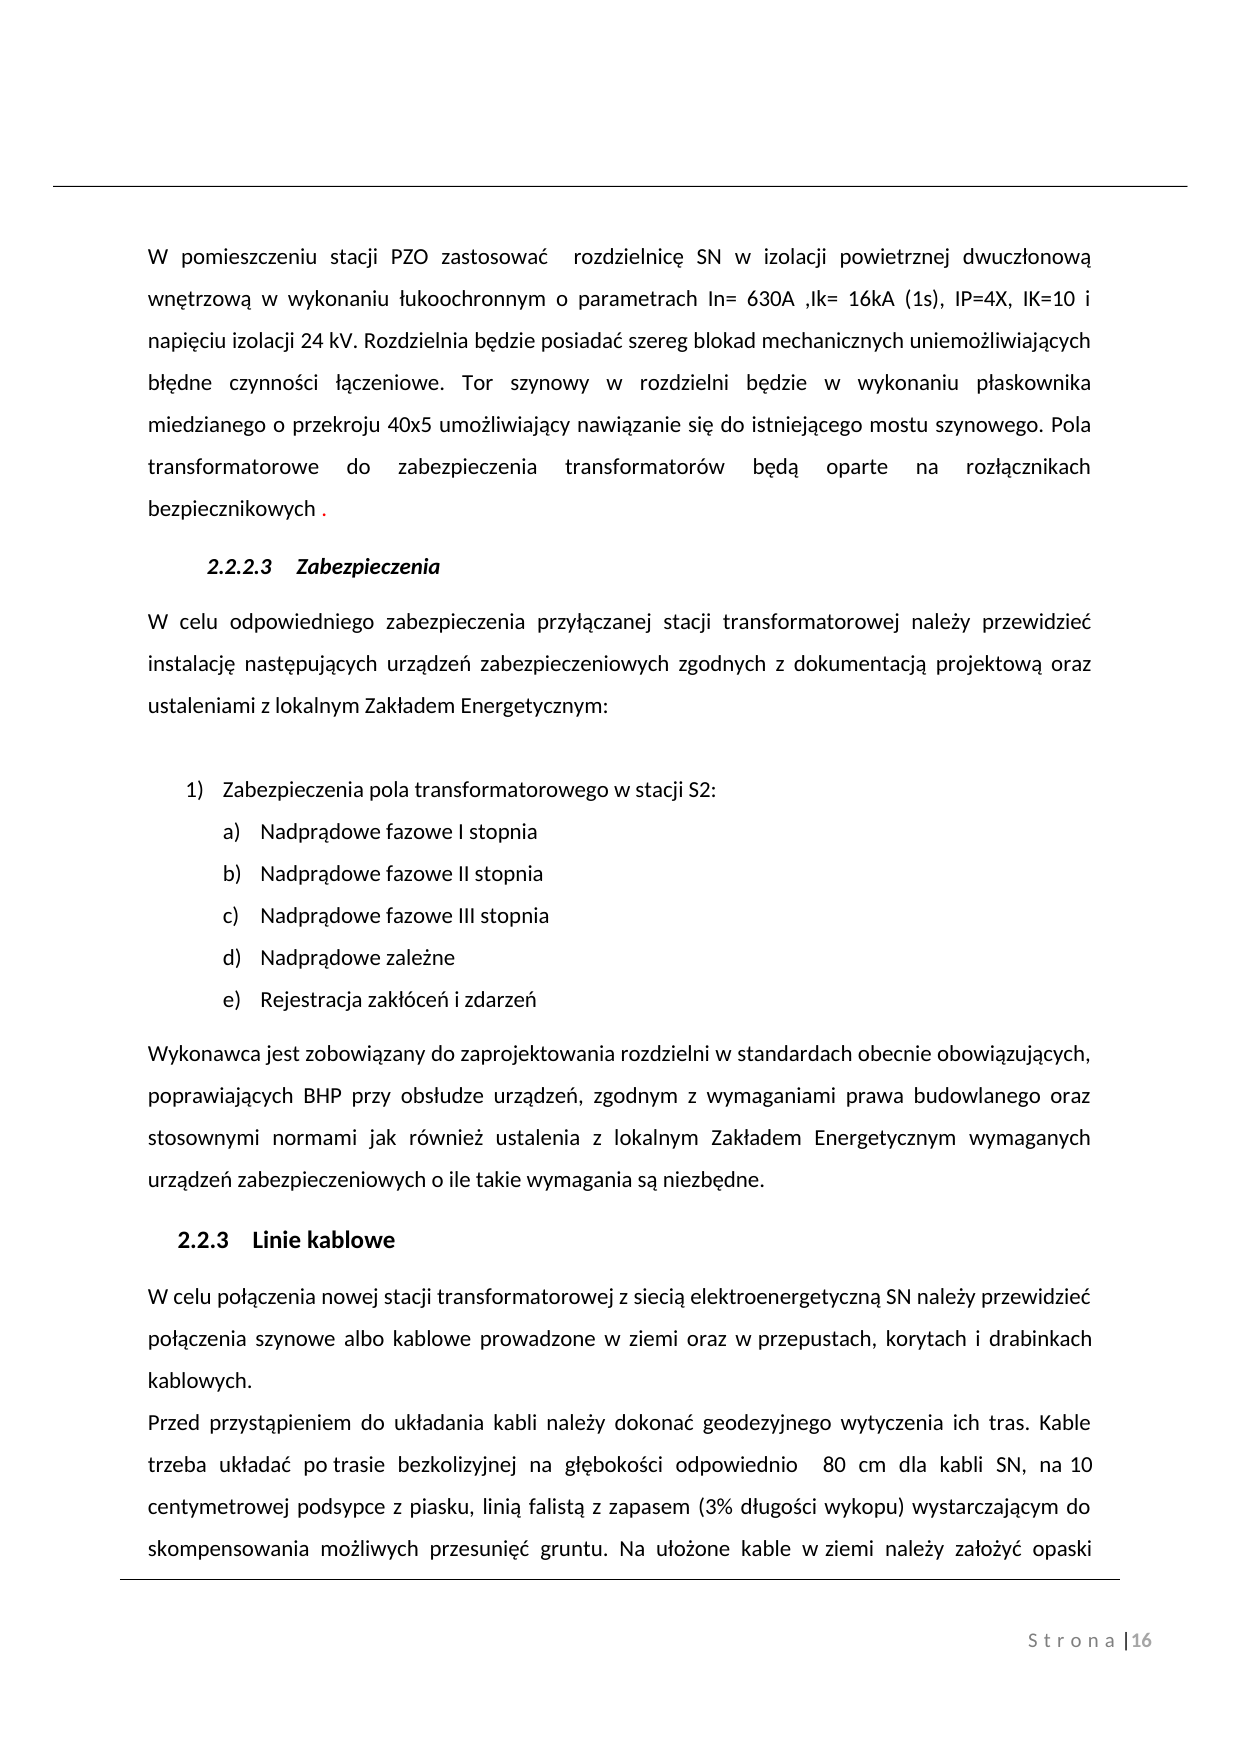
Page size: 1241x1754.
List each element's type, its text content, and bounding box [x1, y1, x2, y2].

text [148, 1408, 1093, 1562]
list Nadprądowe zależne [223, 943, 1093, 971]
text W pomieszczeniu stacji PZO zastosować rozdzielnicę SN w izolacji powietrznej dwuczłonową wnętrzową w wykonaniu łukoochronnym o parametrach In= 630A ,Ik= 16kA (1s), IP=4X, IK=10 i napięciu izolacji 24 kV. Rozdzielnia będzie posiadać szereg blokad mechanicznych uniemożliwiających błędne czynności łączeniowe. Tor szynowy w rozdzielni będzie w wykonaniu płaskownika miedzianego o przekroju 40x5 umożliwiający nawiązanie się do istniejącego mostu szynowego. Pola transformatorowe do zabezpieczenia transformatorów będą oparte na rozłącznikach bezpiecznikowych . [148, 242, 1093, 522]
subtitle Zabezpieczenia [207, 552, 1093, 580]
list Nadprądowe fazowe III stopnia [223, 901, 1093, 929]
list Rejestracja zakłóceń i zdarzeń [223, 985, 1093, 1013]
list Nadprądowe fazowe II stopnia [223, 859, 1093, 887]
list Zabezpieczenia pola transformatorowego w stacji S2: [185, 775, 1093, 803]
text W celu połączenia nowej stacji transformatorowej z siecią elektroenergetyczną SN należy przewidzieć połączenia szynowe albo kablowe prowadzone w ziemi oraz w przepustach, korytach i drabinkach kablowych. [148, 1282, 1093, 1394]
list Nadprądowe fazowe I stopnia [223, 817, 1093, 845]
subtitle Linie kablowe [177, 1224, 1093, 1254]
text W celu odpowiedniego zabezpieczenia przyłączanej stacji transformatorowej należy przewidzieć instalację następujących urządzeń zabezpieczeniowych zgodnych z dokumentacją projektową oraz ustaleniami z lokalnym Zakładem Energetycznym: [148, 607, 1093, 719]
text Wykonawca jest zobowiązany do zaprojektowania rozdzielni w standardach obecnie obowiązujących, poprawiających BHP przy obsłudze urządzeń, zgodnym z wymaganiami prawa budowlanego oraz stosownymi normami jak również ustalenia z lokalnym Zakładem Energetycznym wymaganych urządzeń zabezpieczeniowych o ile takie wymagania są niezbędne. [148, 1039, 1093, 1193]
